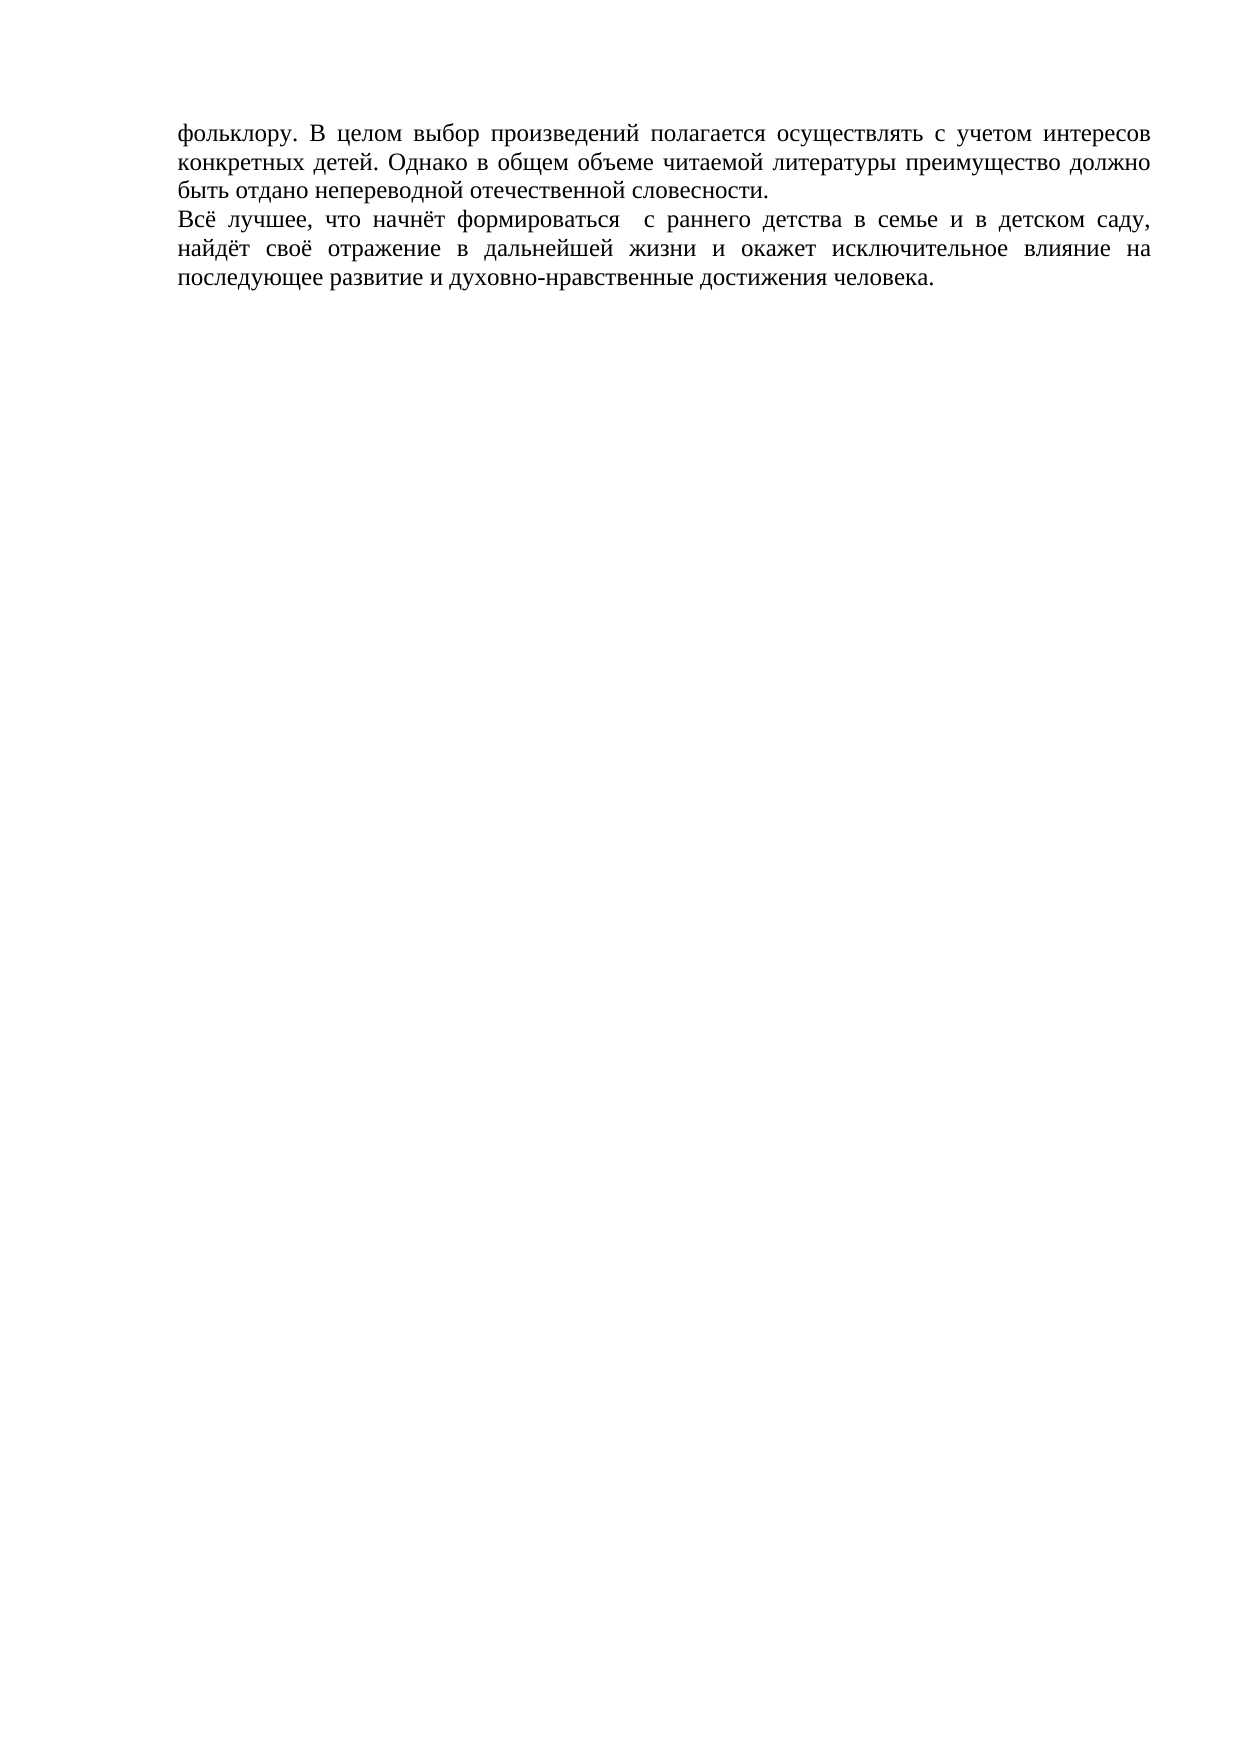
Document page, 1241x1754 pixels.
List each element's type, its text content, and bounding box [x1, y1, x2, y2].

text Всё лучшее, что начнёт формироваться с раннего детства в семье и в детском саду, найдёт своё отражение в дальнейшей жизни и окажет исключительное влияние на последующее развитие и духовно-нравственные достижения человека. [177, 204, 1152, 291]
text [177, 118, 1152, 204]
